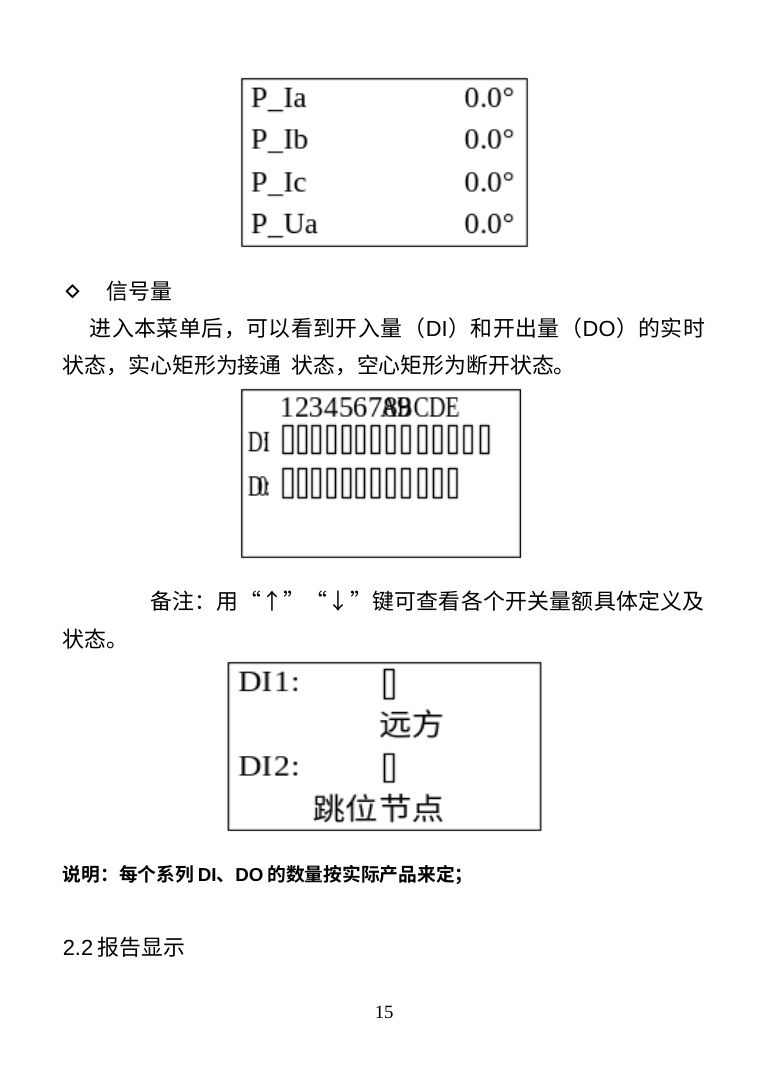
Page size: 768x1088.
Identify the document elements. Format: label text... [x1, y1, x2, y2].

text 备注：用“↑”“↓”键可查看各个开关量额具体定义及状态。 [63, 584, 705, 654]
list 信号量 [63, 273, 705, 306]
text 进入本菜单后，可以看到开入量（DI）和开出量（DO）的实时状态，实心矩形为接通 状态，空心矩形为断开状态。 [63, 311, 705, 381]
text 2.2报告显示 [63, 930, 705, 962]
text 说明：每个系列DI、DO的数量按实际产品来定； [63, 857, 705, 890]
